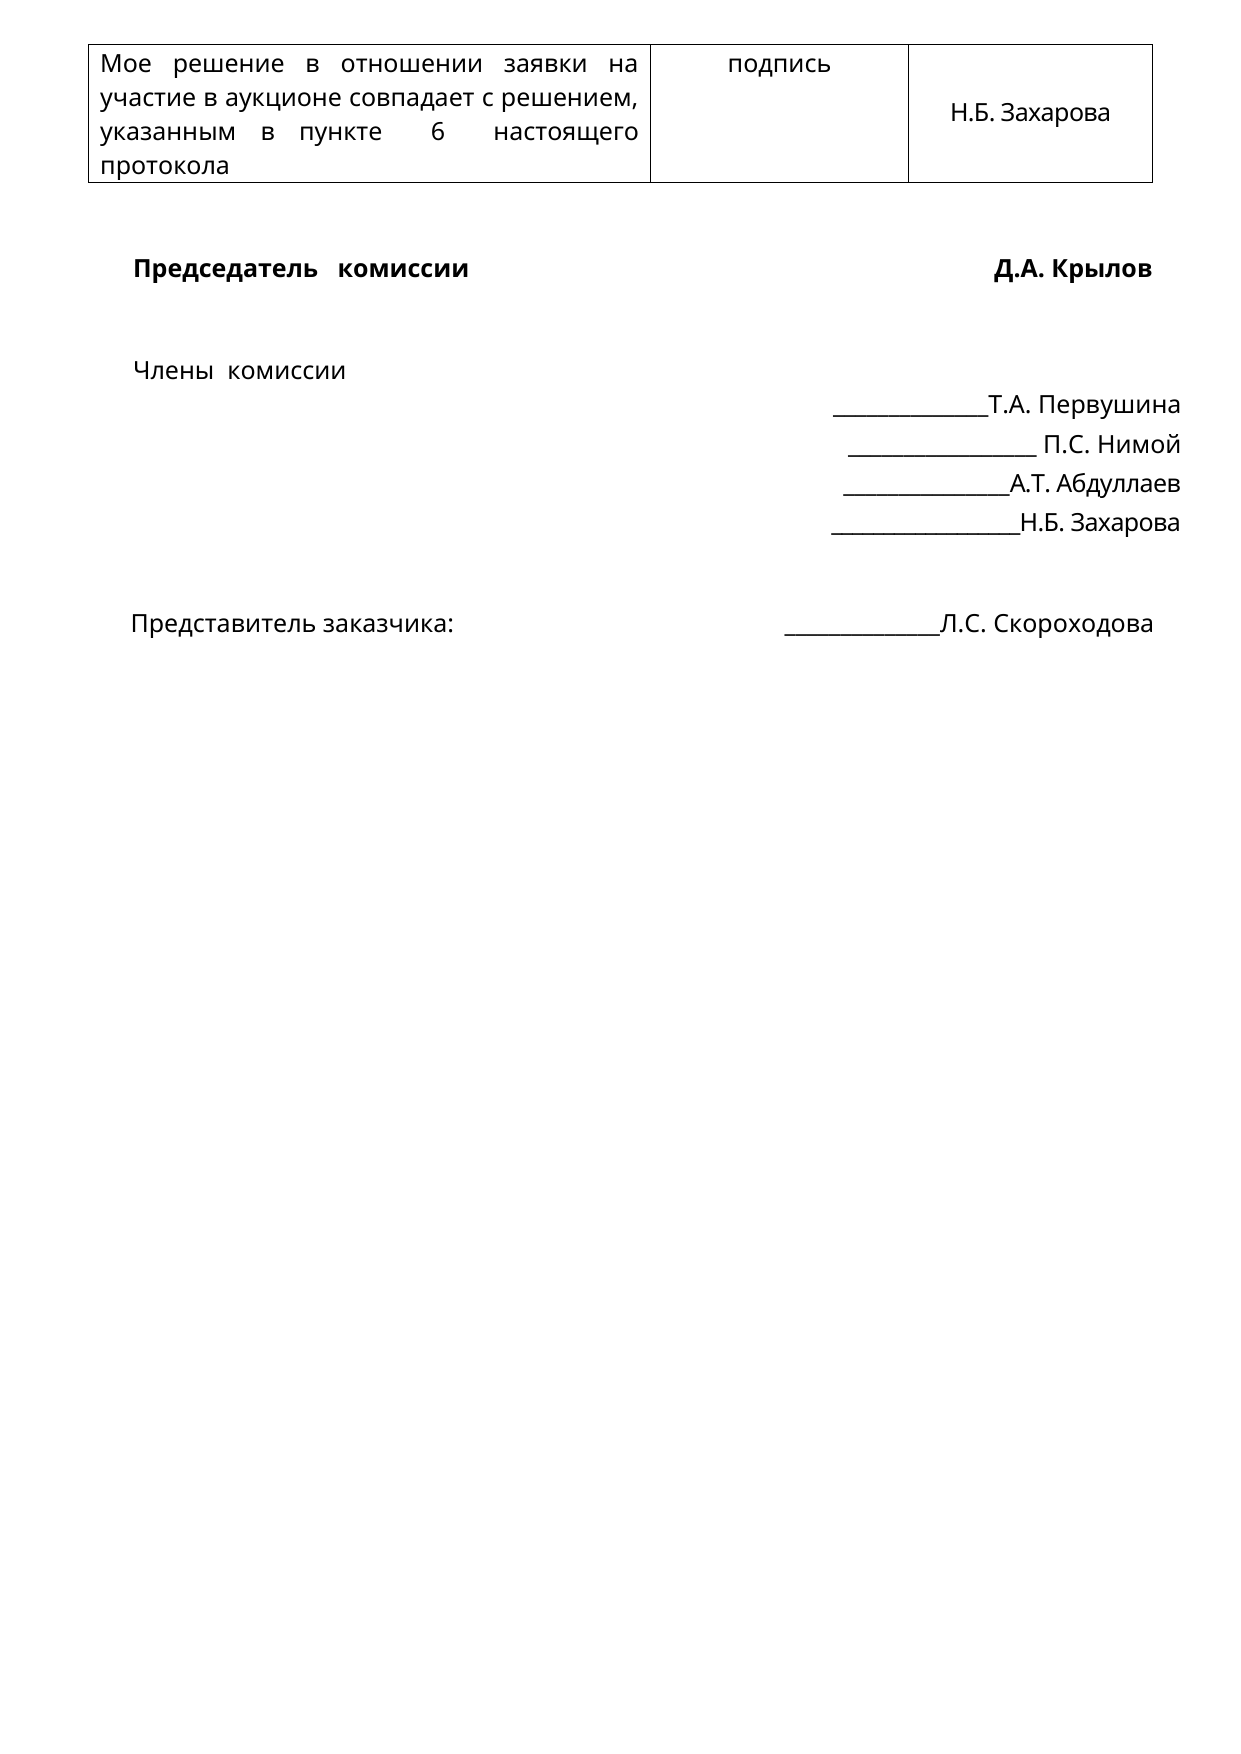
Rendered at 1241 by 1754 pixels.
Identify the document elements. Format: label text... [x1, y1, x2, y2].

text Представитель заказчика: ______________Л.С. Скороходова [59, 606, 1181, 640]
text ______________Т.А. Первушина _________________ П.С. Нимой [133, 387, 1181, 460]
text _______________А.Т. Абдуллаев [74, 465, 1181, 499]
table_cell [89, 45, 650, 182]
table_cell подпись [651, 45, 908, 182]
text Председатель комиссии Д.А. Крылов [133, 251, 1181, 285]
text Члены комиссии [133, 353, 1181, 387]
text __________________Н.Б. Захарова [74, 504, 1181, 539]
table_cell Н.Б. Захарова [909, 45, 1152, 182]
